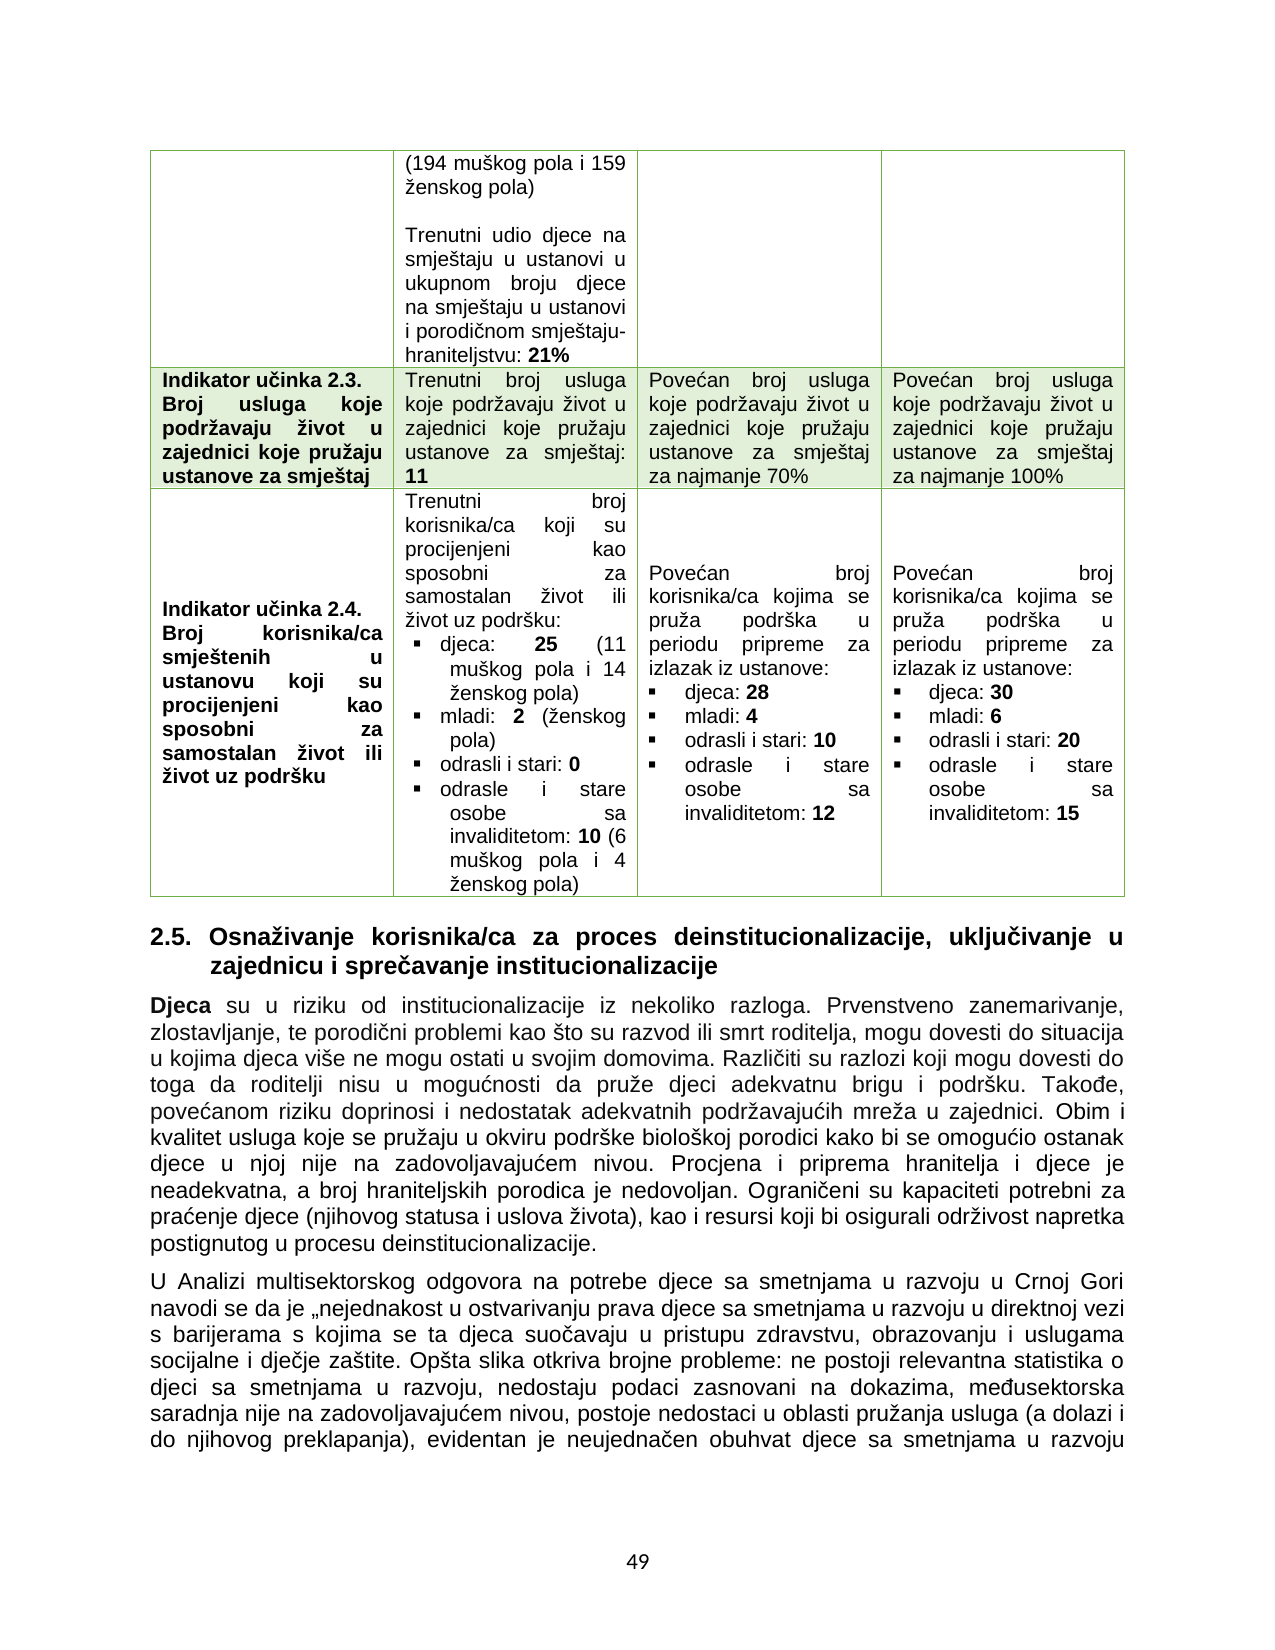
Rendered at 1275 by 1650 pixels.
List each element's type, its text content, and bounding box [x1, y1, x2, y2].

table_cell Povećan broj korisnika/ca kojima se pruža podrška u periodu pripreme za izlazak iz ustanove: djeca: 30 mladi: 6 odrasli i stari: 20 odrasle i stare osobe sa invaliditetom: 15 [882, 489, 1124, 896]
table_cell Indikator učinka 2.4. Broj korisnika/ca smještenih u ustanovu koji su procijenjeni kao sposobni za samostalan život ili život uz podršku [151, 489, 393, 896]
table_cell Povećan broj usluga koje podržavaju život u zajednici koje pružaju ustanove za smještaj za najmanje 70% [638, 368, 881, 487]
subtitle 2.5. Osnaživanje korisnika/ca za proces deinstitucionalizacije, uključivanje u zajednicu i sprečavanje institucionalizacije [150, 922, 1125, 980]
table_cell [151, 151, 393, 367]
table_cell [882, 151, 1124, 367]
table_cell Povećan broj usluga koje podržavaju život u zajednici koje pružaju ustanove za smještaj za najmanje 100% [882, 368, 1124, 487]
table_cell Povećan broj korisnika/ca kojima se pruža podrška u periodu pripreme za izlazak iz ustanove: djeca: 28 mladi: 4 odrasli i stari: 10 odrasle i stare osobe sa invaliditetom: 12 [638, 489, 881, 896]
text Djeca su u riziku od institucionalizacije iz nekoliko razloga. Prvenstveno zanemarivanje, zlostavljanje, te porodični problemi kao što su razvod ili smrt roditelja, mogu dovesti do situacija u kojima djeca više ne mogu ostati u svojim domovima. Različiti su razlozi koji mogu dovesti do toga da roditelji nisu u mogućnosti da pruže djeci adekvatnu brigu i podršku. Takođe, povećanom riziku doprinosi i nedostatak adekvatnih podržavajućih mreža u zajednici. Obim i kvalitet usluga koje se pružaju u okviru podrške biološkoj porodici kako bi se omogućio ostanak djece u njoj nije na zadovoljavajućem nivou. Procjena i priprema hranitelja i djece je neadekvatna, a broj hraniteljskih porodica je nedovoljan. Ograničeni su kapaciteti potrebni za praćenje djece (njihovog statusa i uslova života), kao i resursi koji bi osigurali održivost napretka postignutog u procesu deinstitucionalizacije. [150, 1098, 1125, 1256]
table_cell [638, 151, 881, 367]
table_cell Indikator učinka 2.3. Broj usluga koje podržavaju život u zajednici koje pružaju ustanove za smještaj [151, 368, 393, 487]
table_cell Trenutni broj usluga koje podržavaju život u zajednici koje pružaju ustanove za smještaj: 11 [394, 368, 637, 487]
table_cell Trenutni broj korisnika/ca koji su procijenjeni kao sposobni za samostalan život ili život uz podršku: djeca: 25 (11 muškog pola i 14 ženskog pola) mladi: 2 (ženskog pola) odrasli i stari: 0 odrasle i stare osobe sa invaliditetom: 10 (6 muškog pola i 4 ženskog pola) [394, 489, 637, 896]
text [150, 1268, 1125, 1453]
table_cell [394, 151, 637, 367]
